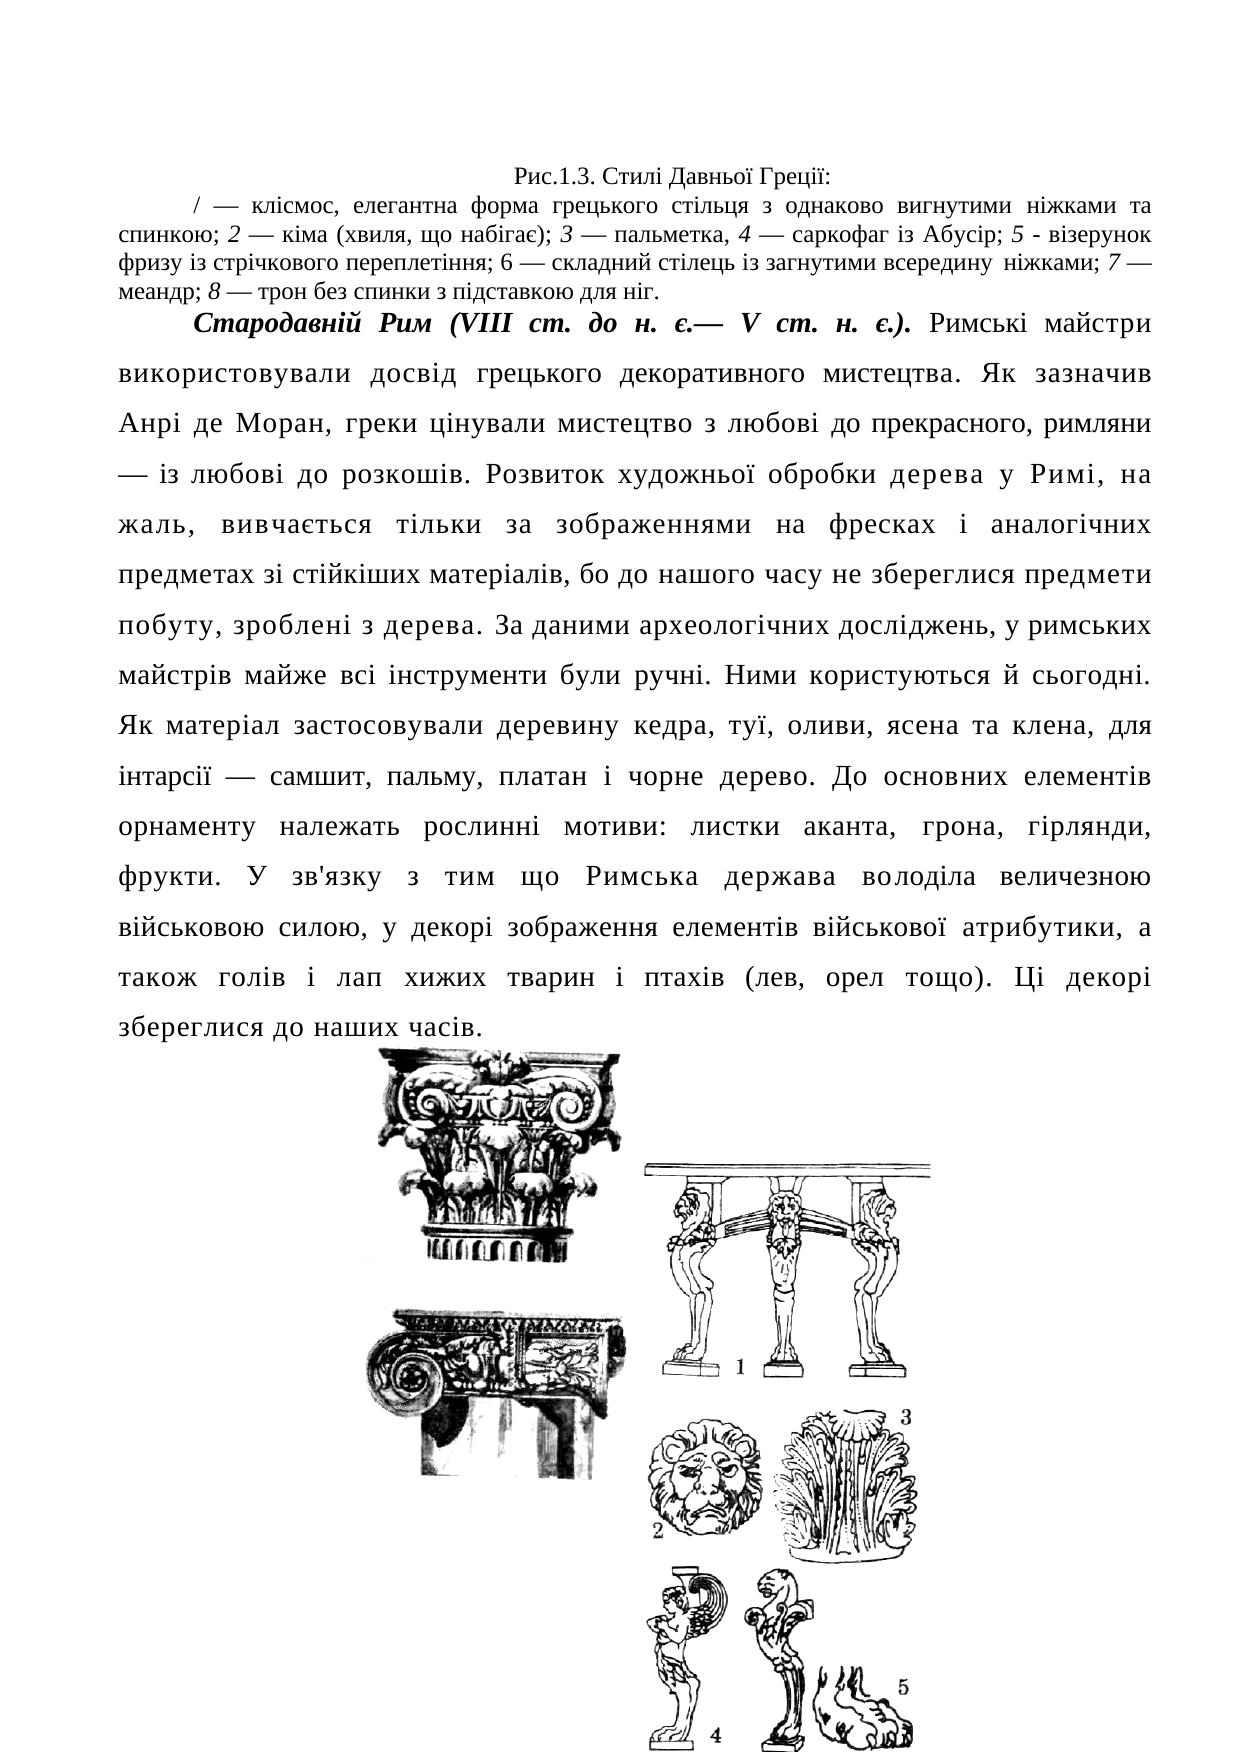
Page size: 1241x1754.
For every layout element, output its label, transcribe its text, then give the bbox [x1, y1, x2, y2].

text Рис.1.3. Стилі Давньої Греції: [118, 161, 1152, 190]
text / — клісмос, елегантна форма грецького стільця з однаково вигнутими ніжками та спинкою; 2 — кіма (хвиля, що набігає); 3 — пальметка, 4 — саркофаг із Абусір; 5 - візерунок фризу із стрічкового переплетіння; 6 — складний стілець із загнутими всередину ніжками; 7 — меандр; 8 — трон без спинки з підставкою для ніг. [118, 190, 1152, 305]
text Стародавній Рим (VIII ст. до н. є.— V ст. н. є.). Римські майстри використовували досвід грецького декоративного мистецтва. Як зазначив Анрі де Моран, греки цінували мистецтво з любові до прекрасного, римляни — із любові до розкошів. Розвиток художньої обробки дерева у Римі, на жаль, вивчається тільки за зображеннями на фресках і аналогічних предметах зі стійкіших матеріалів, бо до нашого часу не збереглися предмети побуту, зроблені з дерева. За даними археологічних досліджень, у римських майстрів майже всі інструменти були ручні. Ними користуються й сьогодні. Як матеріал застосовували деревину кедра, туї, оливи, ясена та клена, для інтарсії — самшит, пальму, платан і чорне дерево. До основних елементів орнаменту належать рослинні мотиви: листки аканта, грона, гірлянди, фрукти. У зв'язку з тим що Римська держава володіла величезною військовою силою, у декорі зображення елементів військової атрибутики, а також голів і лап хижих тварин і птахів (лев, орел тощо). Ці декорі збереглися до наших часів. [118, 305, 1152, 1043]
